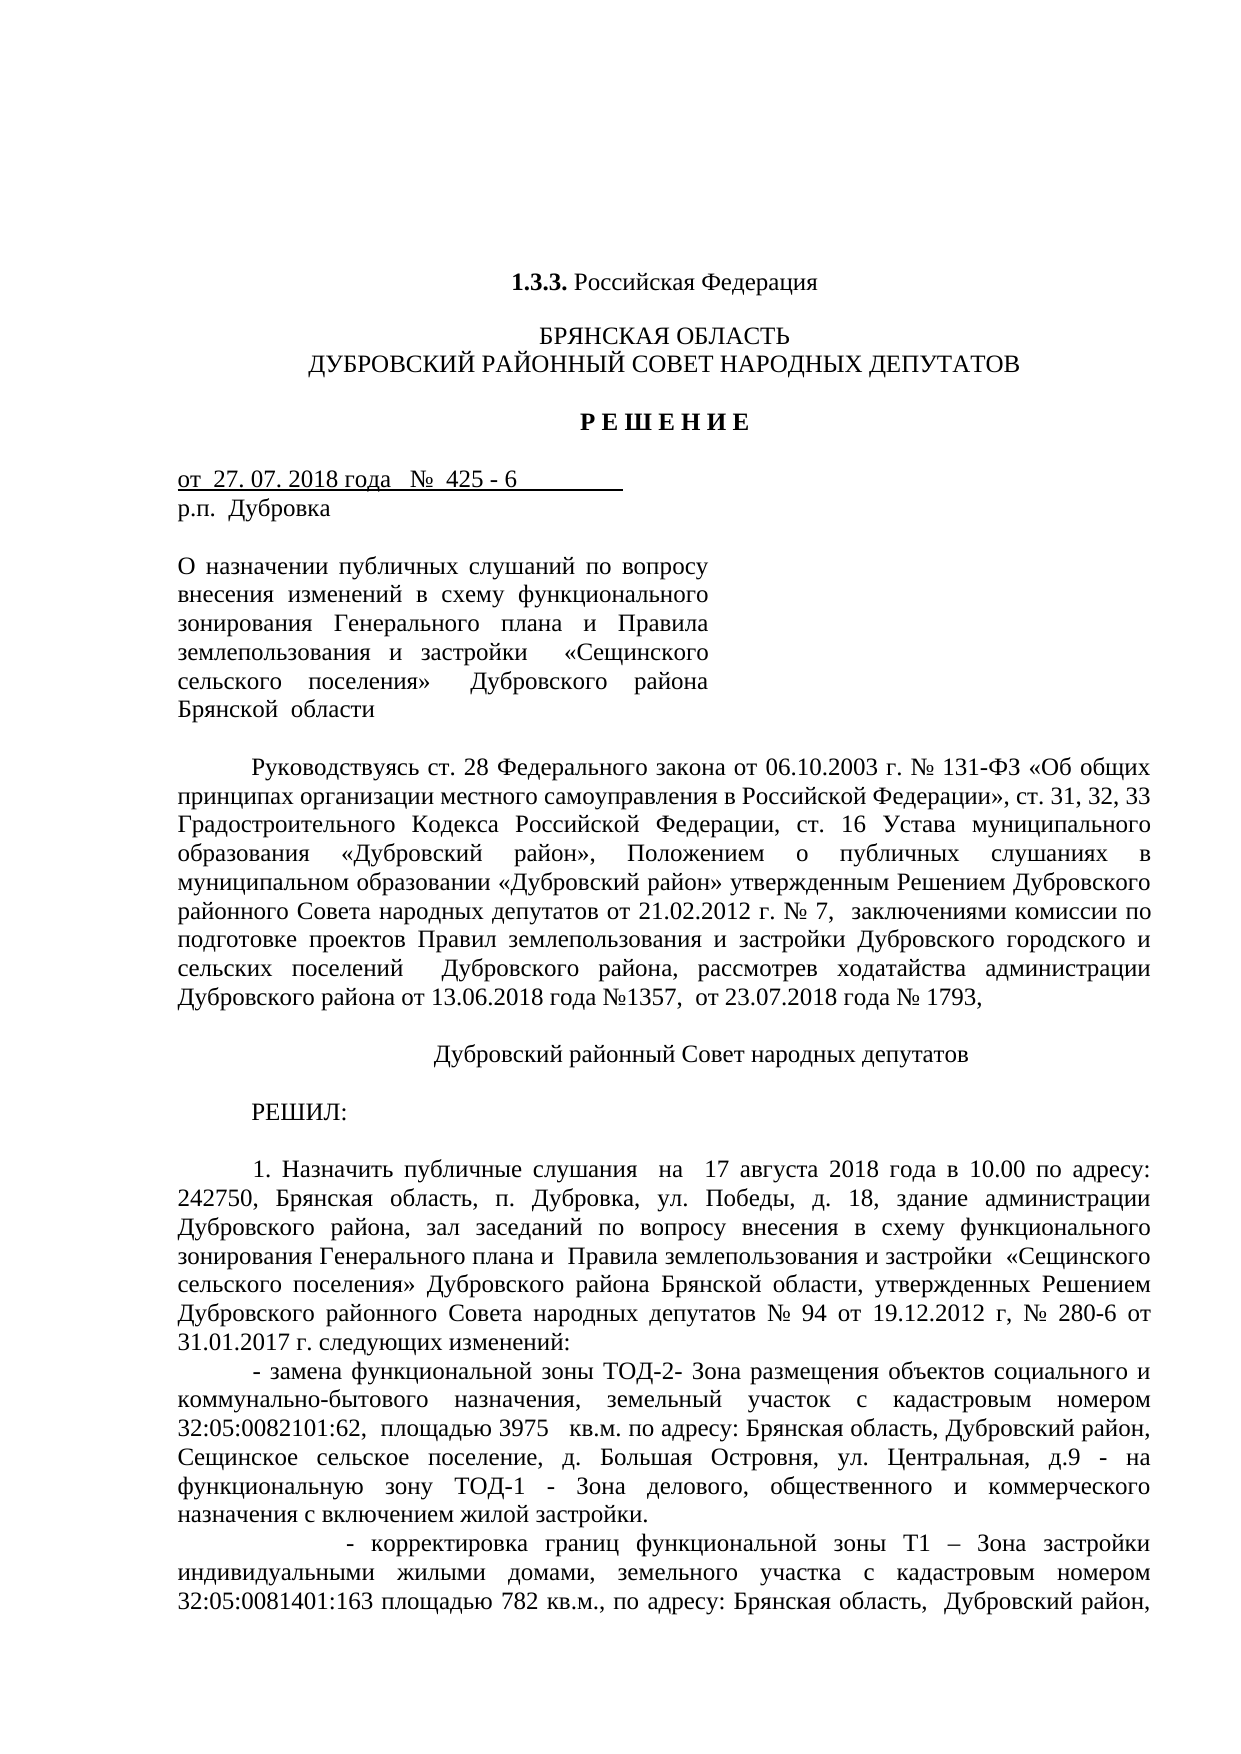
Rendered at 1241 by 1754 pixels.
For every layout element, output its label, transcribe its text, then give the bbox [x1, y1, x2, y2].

text Дубровский районный Совет народных депутатов [177, 1039, 1152, 1068]
text ДУБРОВСКИЙ РАЙОННЫЙ СОВЕТ НАРОДНЫХ ДЕПУТАТОВ [177, 349, 1152, 378]
text Руководствуясь ст. 28 Федерального закона от 06.10.2003 г. № 131-ФЗ «Об общих принципах организации местного самоуправления в Российской Федерации», ст. 31, 32, 33 Градостроительного Кодекса Российской Федерации, ст. 16 Устава муниципального образования «Дубровский район», Положением о публичных слушаниях в муниципальном образовании «Дубровский район» утвержденным Решением Дубровского районного Совета народных депутатов от 21.02.2012 г. № 7, заключениями комиссии по подготовке проектов Правил землепользования и застройки Дубровского городского и сельских поселений Дубровского района, рассмотрев ходатайства администрации Дубровского района от 13.06.2018 года №1357, от 23.07.2018 года № 1793, [177, 752, 1152, 1011]
text - замена функциональной зоны ТОД-2- Зона размещения объектов социального и коммунально-бытового назначения, земельный участок с кадастровым номером 32:05:0082101:62, площадью 3975 кв.м. по адресу: Брянская область, Дубровский район, Сещинское сельское поселение, д. Большая Островня, ул. Центральная, д.9 - на функциональную зону ТОД-1 - Зона делового, общественного и коммерческого назначения с включением жилой застройки. [177, 1356, 1152, 1528]
text 1. Назначить публичные слушания на 17 августа 2018 года в 10.00 по адресу: 242750, Брянская область, п. Дубровка, ул. Победы, д. 18, здание администрации Дубровского района, зал заседаний по вопросу внесения в схему функционального зонирования Генерального плана и Правила землепользования и застройки «Сещинского сельского поселения» Дубровского района Брянской области, утвержденных Решением Дубровского районного Совета народных депутатов № 94 от 19.12.2012 г, № 280-6 от 31.01.2017 г. следующих изменений: [177, 1154, 1152, 1356]
text р.п. Дубровка [177, 493, 1152, 522]
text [177, 1528, 1152, 1614]
text БРЯНСКАЯ ОБЛАСТЬ [177, 321, 1152, 349]
text О назначении публичных слушаний по вопросу внесения изменений в схему функционального зонирования Генерального плана и Правила землепользования и застройки «Сещинского сельского поселения» Дубровского района Брянской области [177, 551, 709, 723]
text 1.3.3. Российская Федерация [177, 267, 1152, 296]
text РЕШИЛ: [177, 1097, 1152, 1126]
text от 27. 07. 2018 года № 425 - 6 [177, 464, 1152, 493]
text Р Е Ш Е Н И Е [177, 407, 1152, 436]
